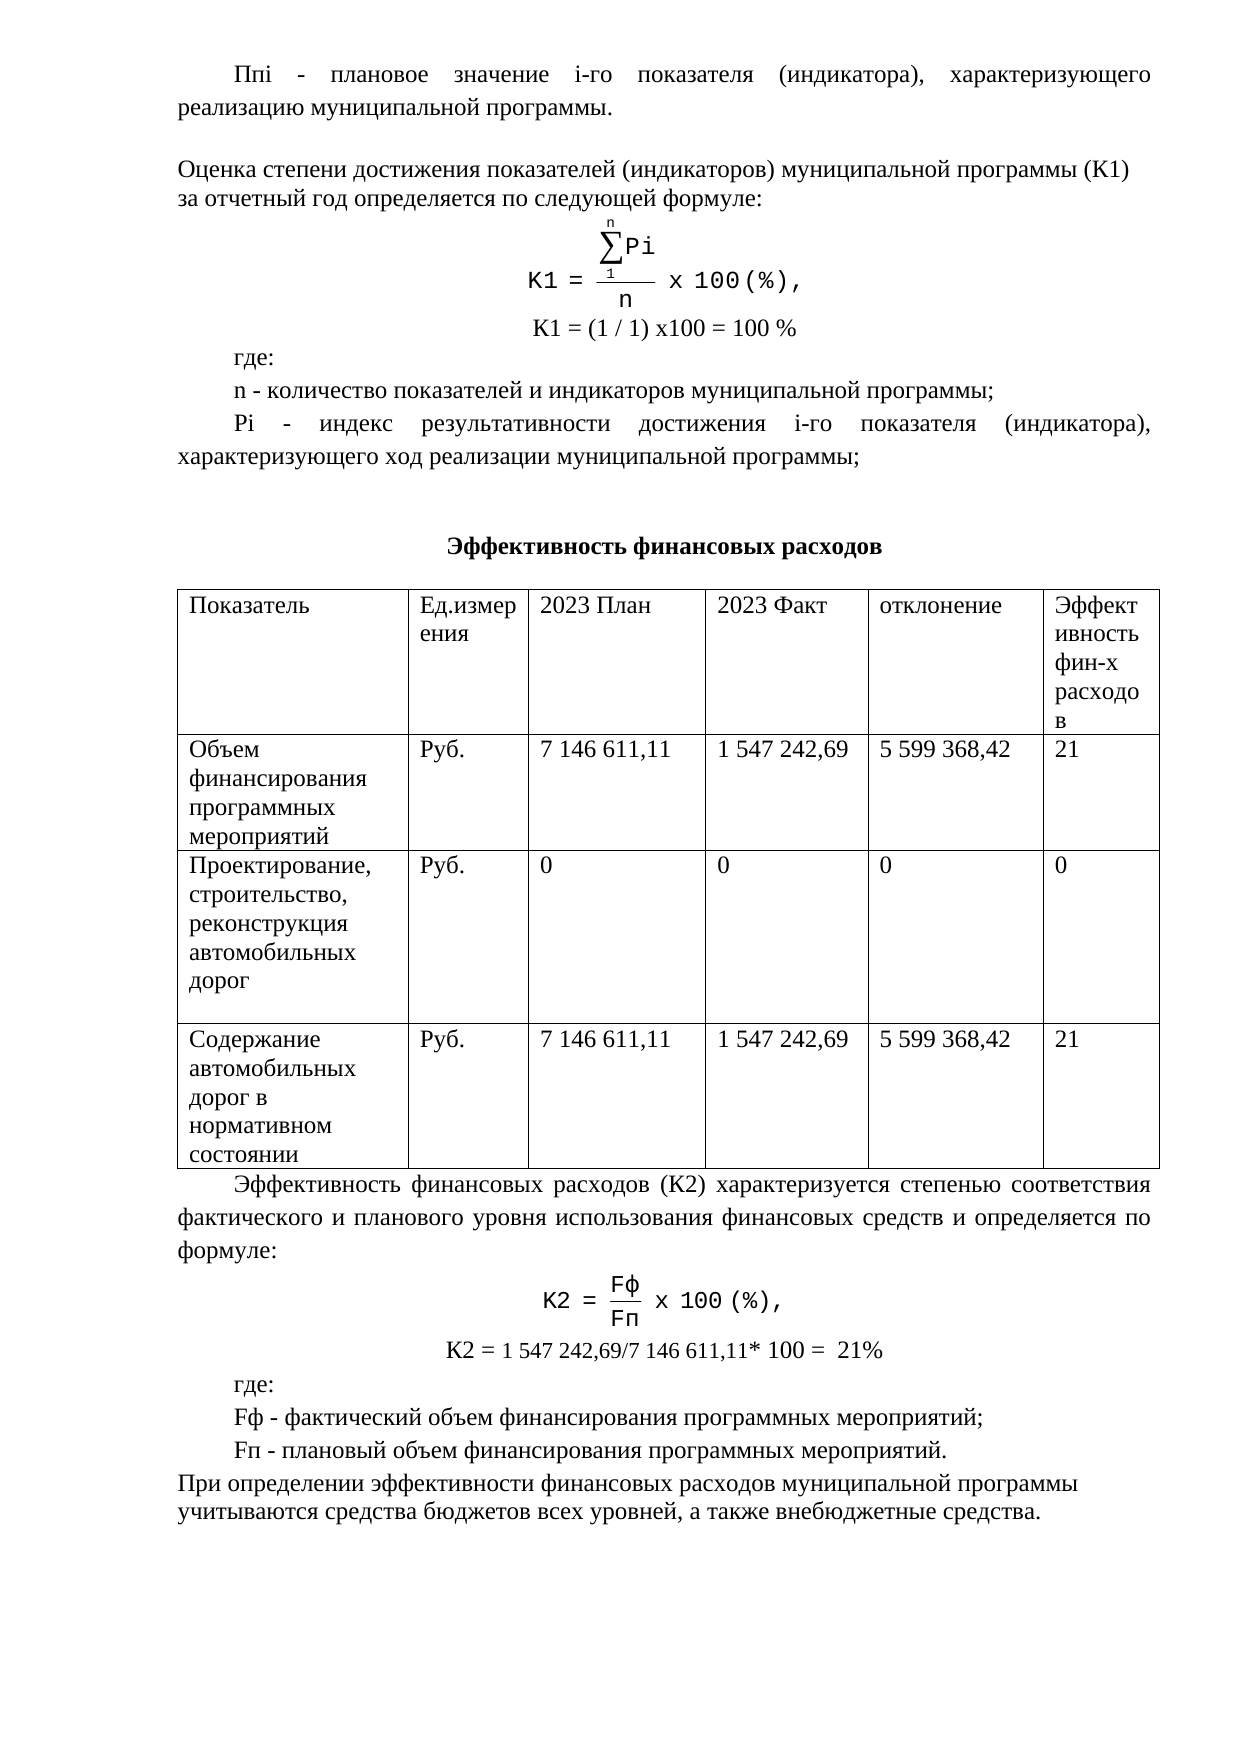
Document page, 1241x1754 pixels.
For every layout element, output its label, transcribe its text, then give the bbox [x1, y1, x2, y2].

text где: [177, 1369, 1152, 1397]
text При определении эффективности финансовых расходов муниципальной программы учитываются средства бюджетов всех уровней, а также внебюджетные средства. [177, 1468, 1152, 1525]
table_cell Объем финансирования программных мероприятий [178, 735, 408, 849]
table_cell Руб. [409, 735, 528, 849]
table_cell 7 146 611,11 [529, 1024, 705, 1168]
table_header 2023 Факт [706, 590, 868, 733]
table_header 2023 План [529, 590, 705, 733]
text Оценка степени достижения показателей (индикаторов) муниципальной программы (К1) за отчетный год определяется по следующей формуле: [177, 154, 1152, 211]
text К2 = 1 547 242,69/7 146 611,11* 100 = 21% [177, 1336, 1152, 1364]
table_cell 1 547 242,69 [706, 735, 868, 849]
table_cell 0 [706, 851, 868, 1023]
table_cell Руб. [409, 851, 528, 1023]
table_cell 0 [529, 851, 705, 1023]
table_cell 1 547 242,69 [706, 1024, 868, 1168]
text где: [177, 342, 1152, 370]
table_header отклонение [869, 590, 1043, 733]
table_cell 5 599 368,42 [869, 1024, 1043, 1168]
table_cell Руб. [409, 1024, 528, 1168]
text Fп - плановый объем финансирования программных мероприятий. [177, 1435, 1152, 1463]
table_cell 0 [1044, 851, 1159, 1023]
text Эффективность финансовых расходов (К2) характеризуется степенью соответствия фактического и планового уровня использования финансовых средств и определяется по формуле: [177, 1169, 1152, 1264]
text n - количество показателей и индикаторов муниципальной программы; [177, 375, 1152, 403]
table_header Ед.измерения [409, 590, 528, 733]
table_cell 0 [869, 851, 1043, 1023]
text Ппi - плановое значение i-го показателя (индикатора), характеризующего реализацию муниципальной программы. [177, 59, 1152, 121]
table_cell Проектирование, строительство, реконструкция автомобильных дорог [178, 851, 408, 1023]
table_header Эффективность фин-х расходов [1044, 590, 1159, 733]
text Эффективность финансовых расходов [177, 531, 1152, 560]
table_cell 7 146 611,11 [529, 735, 705, 849]
text К1 = (1 / 1) х100 = 100 % [177, 313, 1152, 342]
table_cell 21 [1044, 735, 1159, 849]
table_header Показатель [178, 590, 408, 733]
table_cell 5 599 368,42 [869, 735, 1043, 849]
table_cell Содержание автомобильных дорог в нормативном состоянии [178, 1024, 408, 1168]
text Pi - индекс результативности достижения i-го показателя (индикатора), характеризующего ход реализации муниципальной программы; [177, 408, 1152, 469]
text Fф - фактический объем финансирования программных мероприятий; [177, 1402, 1152, 1430]
table_cell 21 [1044, 1024, 1159, 1168]
